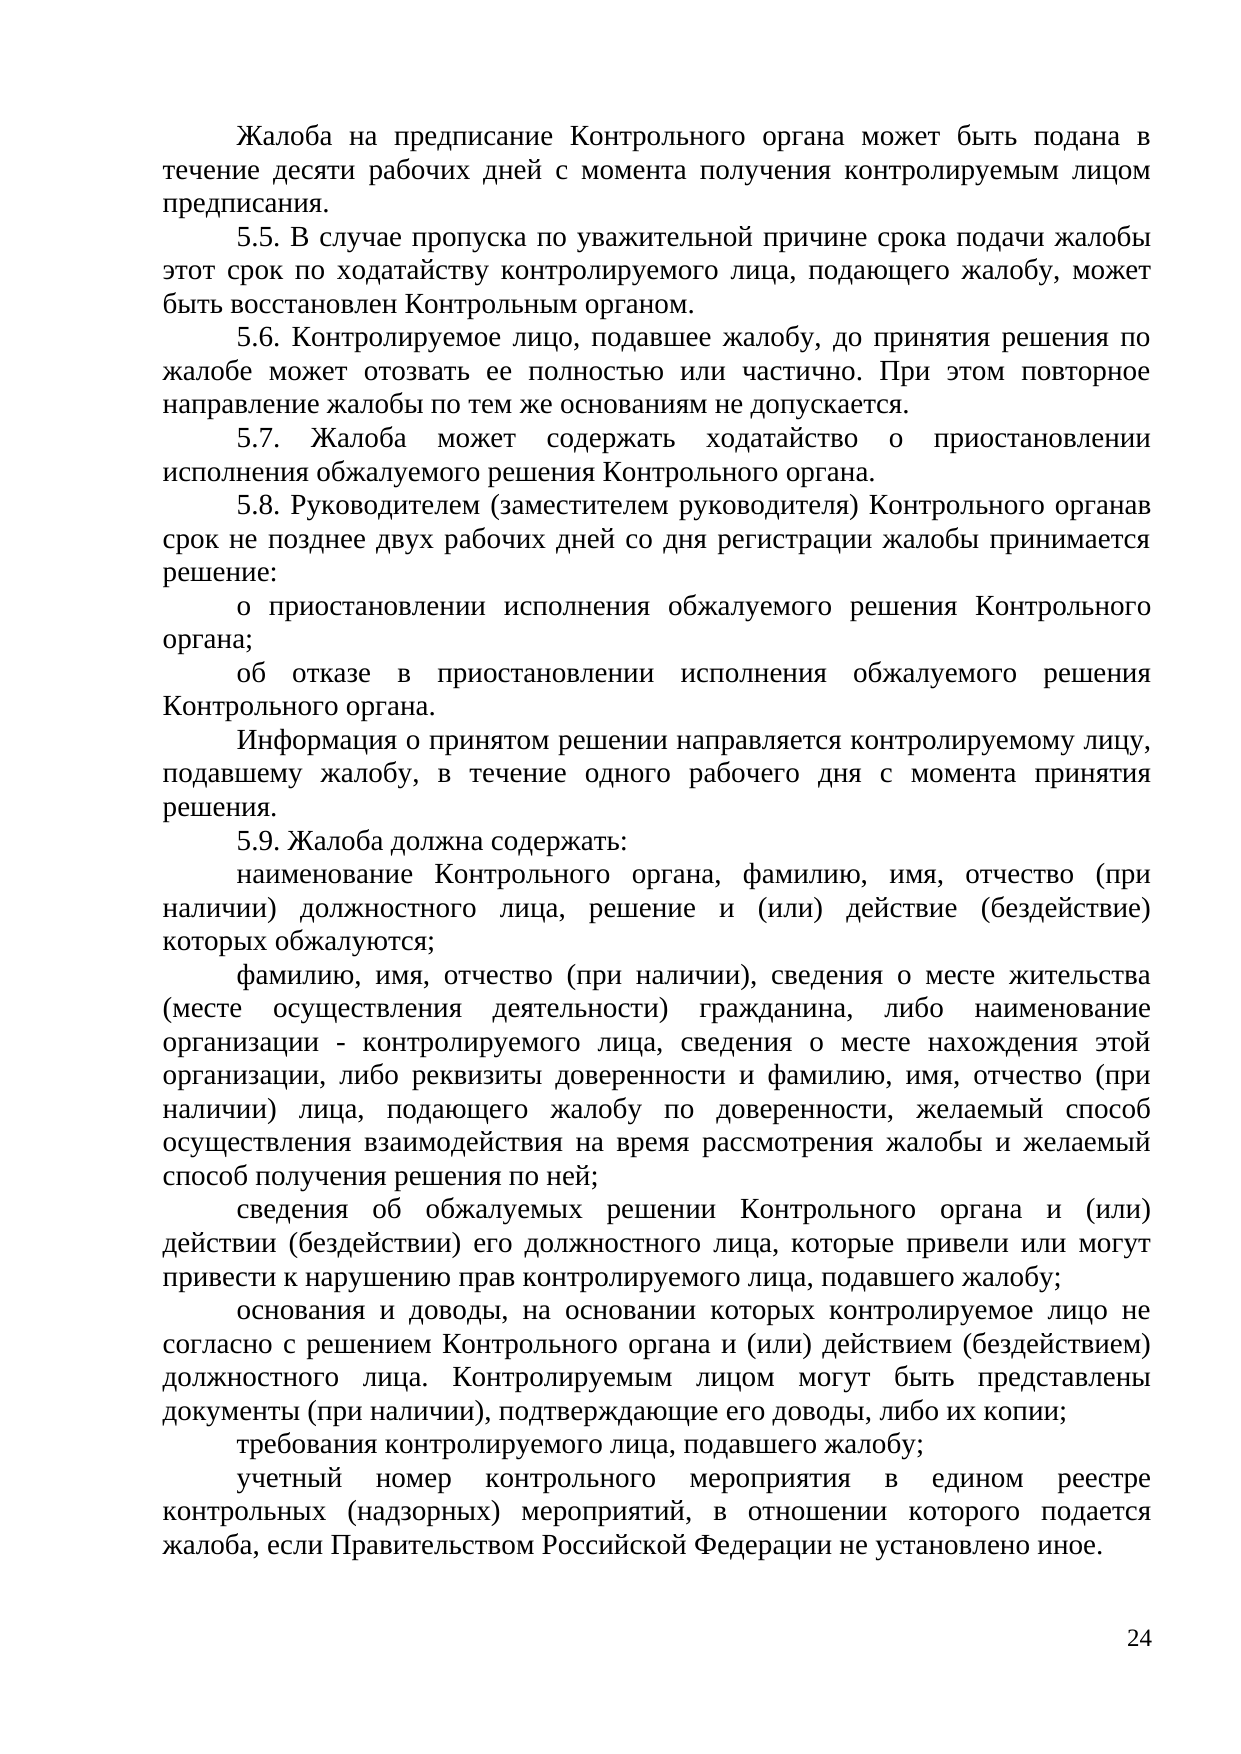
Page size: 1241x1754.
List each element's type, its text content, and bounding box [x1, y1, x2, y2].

text наименование Контрольного органа, фамилию, имя, отчество (при наличии) должностного лица, решение и (или) действие (бездействие) которых обжалуются; [162, 856, 1152, 957]
text 5.7. Жалоба может содержать ходатайство о приостановлении исполнения обжалуемого решения Контрольного органа. [162, 420, 1152, 487]
list 5.9. Жалоба должна содержать: [236, 823, 1152, 856]
text фамилию, имя, отчество (при наличии), сведения о месте жительства (месте осуществления деятельности) гражданина, либо наименование организации - контролируемого лица, сведения о месте нахождения этой организации, либо реквизиты доверенности и фамилию, имя, отчество (при наличии) лица, подающего жалобу по доверенности, желаемый способ осуществления взаимодействия на время рассмотрения жалобы и желаемый способ получения решения по ней; [162, 957, 1152, 1192]
text Жалоба на предписание Контрольного органа может быть подана в течение десяти рабочих дней с момента получения контролируемым лицом предписания. [162, 118, 1152, 219]
text об отказе в приостановлении исполнения обжалуемого решения Контрольного органа. [162, 655, 1152, 722]
text о приостановлении исполнения обжалуемого решения Контрольного органа; [162, 588, 1152, 655]
text 5.5. В случае пропуска по уважительной причине срока подачи жалобы этот срок по ходатайству контролируемого лица, подающего жалобу, может быть восстановлен Контрольным органом. [162, 219, 1152, 319]
text 5.6. Контролируемое лицо, подавшее жалобу, до принятия решения по жалобе может отозвать ее полностью или частично. При этом повторное направление жалобы по тем же основаниям не допускается. [162, 319, 1152, 420]
text 5.8. Руководителем (заместителем руководителя) Контрольного органав срок не позднее двух рабочих дней со дня регистрации жалобы принимается решение: [162, 487, 1152, 588]
text требования контролируемого лица, подавшего жалобу; [162, 1426, 1152, 1460]
text Информация о принятом решении направляется контролируемому лицу, подавшему жалобу, в течение одного рабочего дня с момента принятия решения. [162, 722, 1152, 823]
text основания и доводы, на основании которых контролируемое лицо не согласно с решением Контрольного органа и (или) действием (бездействием) должностного лица. Контролируемым лицом могут быть представлены документы (при наличии), подтверждающие его доводы, либо их копии; [162, 1292, 1152, 1426]
text учетный номер контрольного мероприятия в едином реестре контрольных (надзорных) мероприятий, в отношении которого подается жалоба, если Правительством Российской Федерации не установлено иное. [162, 1460, 1152, 1561]
text сведения об обжалуемых решении Контрольного органа и (или) действии (бездействии) его должностного лица, которые привели или могут привести к нарушению прав контролируемого лица, подавшего жалобу; [162, 1192, 1152, 1292]
